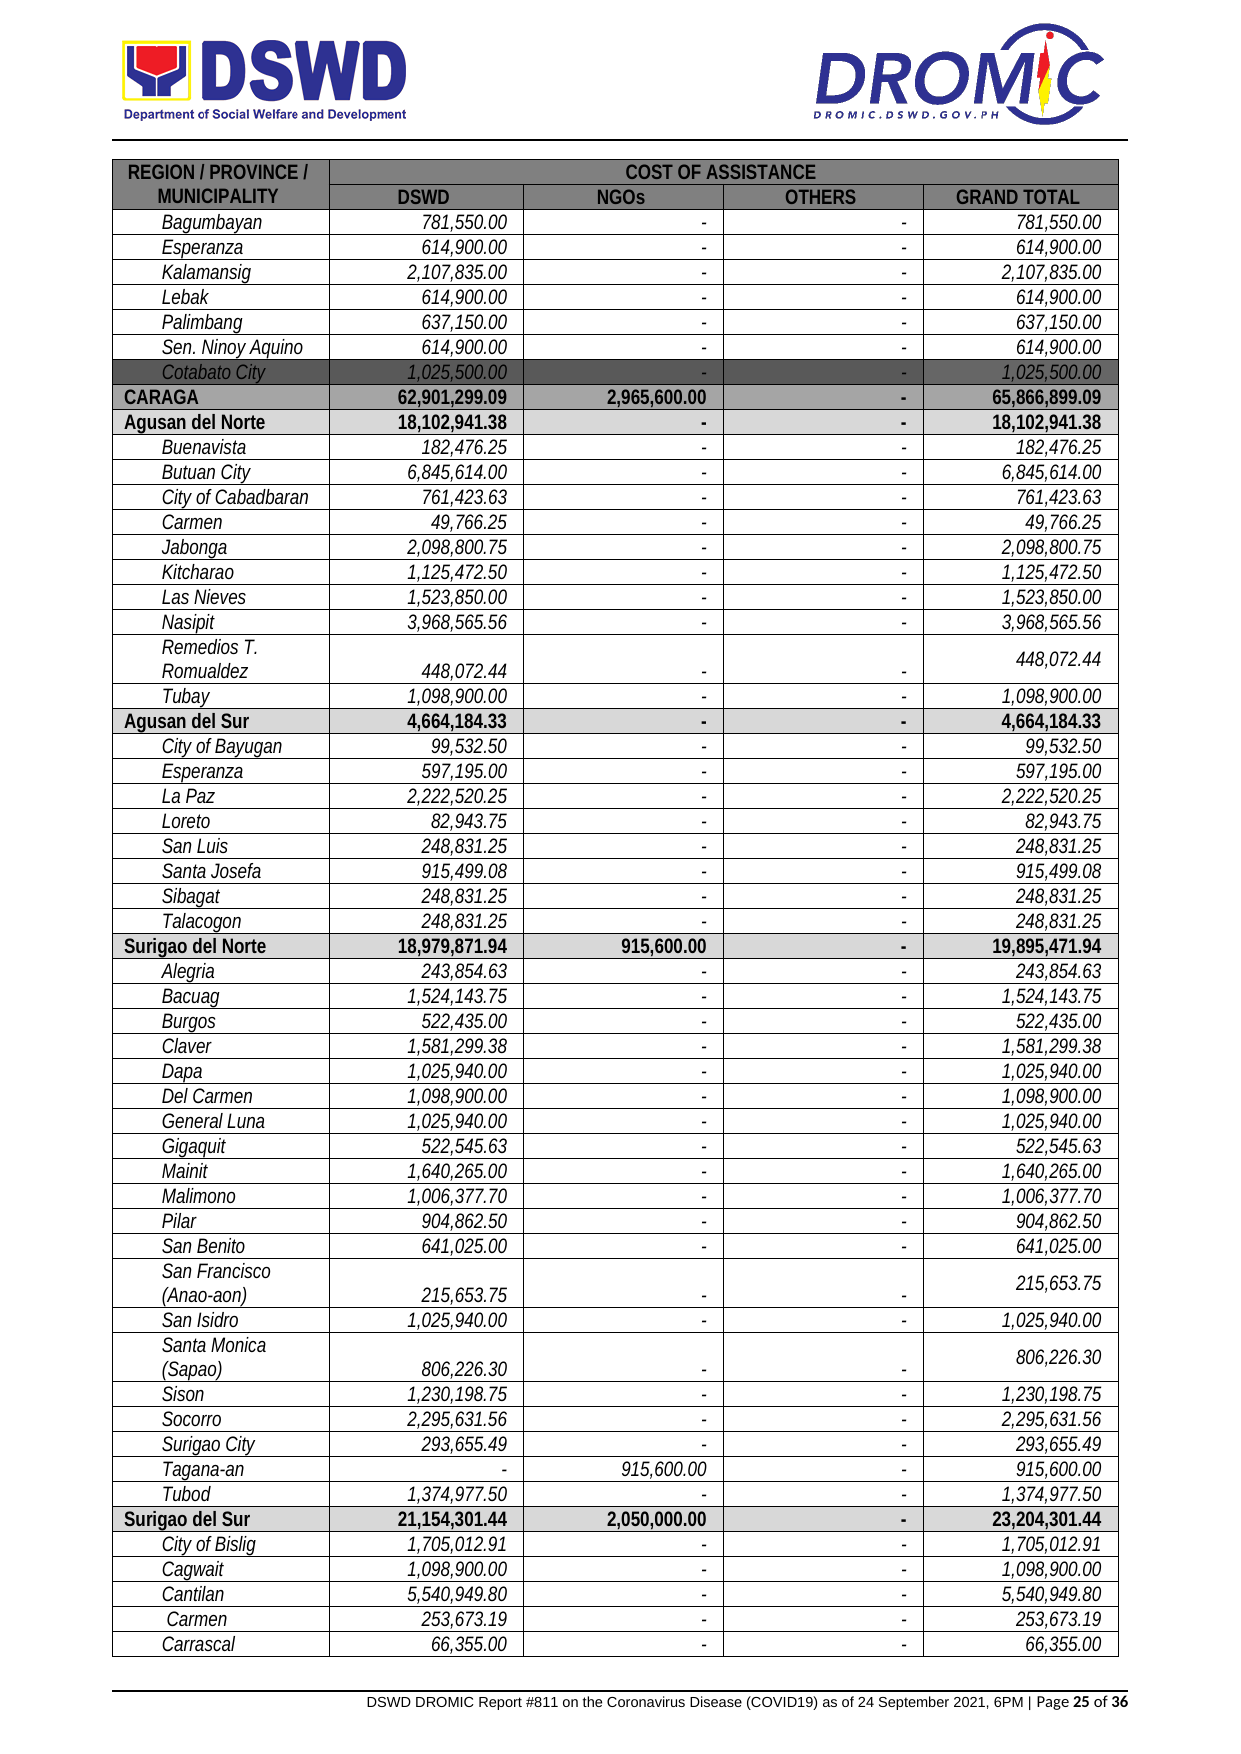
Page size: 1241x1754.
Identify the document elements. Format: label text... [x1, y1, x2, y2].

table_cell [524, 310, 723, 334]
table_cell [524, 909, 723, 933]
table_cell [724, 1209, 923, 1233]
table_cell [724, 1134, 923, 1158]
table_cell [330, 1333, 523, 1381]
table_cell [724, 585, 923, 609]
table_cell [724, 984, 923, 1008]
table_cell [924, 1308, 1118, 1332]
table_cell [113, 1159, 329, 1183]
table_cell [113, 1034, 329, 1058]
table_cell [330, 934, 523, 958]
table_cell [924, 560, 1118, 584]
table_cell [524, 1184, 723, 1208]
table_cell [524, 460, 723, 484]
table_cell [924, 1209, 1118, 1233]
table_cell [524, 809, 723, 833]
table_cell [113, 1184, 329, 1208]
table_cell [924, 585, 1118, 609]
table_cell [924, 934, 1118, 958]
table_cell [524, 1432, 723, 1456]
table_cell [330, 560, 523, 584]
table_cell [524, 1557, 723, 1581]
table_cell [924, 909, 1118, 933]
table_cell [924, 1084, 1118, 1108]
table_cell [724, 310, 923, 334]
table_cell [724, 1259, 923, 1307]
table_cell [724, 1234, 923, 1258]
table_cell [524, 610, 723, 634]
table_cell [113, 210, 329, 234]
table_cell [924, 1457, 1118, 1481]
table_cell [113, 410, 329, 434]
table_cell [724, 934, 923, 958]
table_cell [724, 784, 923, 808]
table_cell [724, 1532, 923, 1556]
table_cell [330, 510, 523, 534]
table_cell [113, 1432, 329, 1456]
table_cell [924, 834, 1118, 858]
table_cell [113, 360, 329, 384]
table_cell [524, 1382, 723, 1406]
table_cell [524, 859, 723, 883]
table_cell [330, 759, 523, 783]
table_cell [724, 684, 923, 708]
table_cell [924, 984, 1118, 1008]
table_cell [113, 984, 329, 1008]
table_cell DSWD [330, 185, 523, 209]
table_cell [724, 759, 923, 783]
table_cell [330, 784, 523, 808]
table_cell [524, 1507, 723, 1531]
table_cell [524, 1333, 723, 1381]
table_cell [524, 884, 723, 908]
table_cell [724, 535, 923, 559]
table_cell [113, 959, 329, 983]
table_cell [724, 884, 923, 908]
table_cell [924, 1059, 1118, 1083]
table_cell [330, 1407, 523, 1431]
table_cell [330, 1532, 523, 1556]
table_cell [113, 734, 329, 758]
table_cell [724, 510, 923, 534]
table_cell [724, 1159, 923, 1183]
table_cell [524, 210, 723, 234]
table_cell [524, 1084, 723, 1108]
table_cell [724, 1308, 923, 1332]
table_cell GRAND TOTAL [924, 185, 1118, 209]
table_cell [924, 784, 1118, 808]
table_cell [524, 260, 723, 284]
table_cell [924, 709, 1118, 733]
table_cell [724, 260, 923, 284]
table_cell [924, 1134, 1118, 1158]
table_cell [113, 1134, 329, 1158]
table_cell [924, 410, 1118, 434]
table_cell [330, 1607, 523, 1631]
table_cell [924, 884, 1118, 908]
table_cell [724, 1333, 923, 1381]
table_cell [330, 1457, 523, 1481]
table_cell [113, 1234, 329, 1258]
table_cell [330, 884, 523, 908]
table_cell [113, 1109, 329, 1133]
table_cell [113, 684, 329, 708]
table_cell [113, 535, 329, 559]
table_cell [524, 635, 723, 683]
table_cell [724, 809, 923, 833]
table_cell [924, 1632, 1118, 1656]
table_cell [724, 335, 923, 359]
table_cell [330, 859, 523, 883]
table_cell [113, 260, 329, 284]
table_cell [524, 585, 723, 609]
table_header REGION / PROVINCE / MUNICIPALITY [113, 160, 329, 209]
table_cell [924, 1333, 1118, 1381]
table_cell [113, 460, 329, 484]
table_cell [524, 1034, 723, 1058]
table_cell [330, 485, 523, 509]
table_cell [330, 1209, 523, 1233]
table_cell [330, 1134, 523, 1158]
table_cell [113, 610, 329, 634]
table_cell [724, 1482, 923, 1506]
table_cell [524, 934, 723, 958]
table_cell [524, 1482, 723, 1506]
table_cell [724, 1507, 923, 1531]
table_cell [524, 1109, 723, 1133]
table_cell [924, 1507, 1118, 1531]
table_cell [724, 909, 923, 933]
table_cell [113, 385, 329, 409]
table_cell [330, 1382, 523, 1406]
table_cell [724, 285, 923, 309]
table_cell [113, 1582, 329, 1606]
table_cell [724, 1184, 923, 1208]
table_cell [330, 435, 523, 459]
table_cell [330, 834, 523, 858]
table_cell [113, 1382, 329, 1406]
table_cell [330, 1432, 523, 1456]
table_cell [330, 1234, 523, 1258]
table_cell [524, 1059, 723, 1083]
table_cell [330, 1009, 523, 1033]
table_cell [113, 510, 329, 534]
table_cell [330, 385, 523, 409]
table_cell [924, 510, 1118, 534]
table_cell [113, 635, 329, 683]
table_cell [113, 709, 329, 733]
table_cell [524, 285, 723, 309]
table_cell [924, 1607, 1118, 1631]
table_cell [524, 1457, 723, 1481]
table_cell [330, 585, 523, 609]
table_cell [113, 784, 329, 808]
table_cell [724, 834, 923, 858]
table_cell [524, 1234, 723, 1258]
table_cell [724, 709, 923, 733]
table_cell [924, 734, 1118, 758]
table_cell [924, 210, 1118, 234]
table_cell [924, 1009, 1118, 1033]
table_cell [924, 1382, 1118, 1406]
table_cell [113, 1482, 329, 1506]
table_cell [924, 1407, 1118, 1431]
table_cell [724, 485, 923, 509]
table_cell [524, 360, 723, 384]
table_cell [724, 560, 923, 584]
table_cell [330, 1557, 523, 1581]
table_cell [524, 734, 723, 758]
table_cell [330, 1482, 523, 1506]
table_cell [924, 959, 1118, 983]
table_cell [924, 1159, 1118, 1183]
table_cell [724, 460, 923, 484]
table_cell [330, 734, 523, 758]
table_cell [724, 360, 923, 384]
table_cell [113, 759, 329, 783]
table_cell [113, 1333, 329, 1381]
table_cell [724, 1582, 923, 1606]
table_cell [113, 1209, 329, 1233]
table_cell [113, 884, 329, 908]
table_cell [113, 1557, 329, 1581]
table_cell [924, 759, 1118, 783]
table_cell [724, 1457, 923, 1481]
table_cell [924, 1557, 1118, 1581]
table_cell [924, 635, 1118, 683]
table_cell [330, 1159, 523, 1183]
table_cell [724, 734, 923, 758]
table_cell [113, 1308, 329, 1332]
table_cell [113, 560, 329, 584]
picture [112, 37, 416, 125]
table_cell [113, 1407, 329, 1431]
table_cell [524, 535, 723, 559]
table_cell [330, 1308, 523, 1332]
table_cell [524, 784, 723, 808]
table_cell OTHERS [724, 185, 923, 209]
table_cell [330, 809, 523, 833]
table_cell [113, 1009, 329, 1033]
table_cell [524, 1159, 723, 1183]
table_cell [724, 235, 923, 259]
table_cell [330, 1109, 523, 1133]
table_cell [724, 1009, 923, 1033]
picture [781, 23, 1133, 125]
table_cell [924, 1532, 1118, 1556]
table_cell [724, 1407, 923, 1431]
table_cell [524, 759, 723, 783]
table_header COST OF ASSISTANCE [330, 160, 1118, 184]
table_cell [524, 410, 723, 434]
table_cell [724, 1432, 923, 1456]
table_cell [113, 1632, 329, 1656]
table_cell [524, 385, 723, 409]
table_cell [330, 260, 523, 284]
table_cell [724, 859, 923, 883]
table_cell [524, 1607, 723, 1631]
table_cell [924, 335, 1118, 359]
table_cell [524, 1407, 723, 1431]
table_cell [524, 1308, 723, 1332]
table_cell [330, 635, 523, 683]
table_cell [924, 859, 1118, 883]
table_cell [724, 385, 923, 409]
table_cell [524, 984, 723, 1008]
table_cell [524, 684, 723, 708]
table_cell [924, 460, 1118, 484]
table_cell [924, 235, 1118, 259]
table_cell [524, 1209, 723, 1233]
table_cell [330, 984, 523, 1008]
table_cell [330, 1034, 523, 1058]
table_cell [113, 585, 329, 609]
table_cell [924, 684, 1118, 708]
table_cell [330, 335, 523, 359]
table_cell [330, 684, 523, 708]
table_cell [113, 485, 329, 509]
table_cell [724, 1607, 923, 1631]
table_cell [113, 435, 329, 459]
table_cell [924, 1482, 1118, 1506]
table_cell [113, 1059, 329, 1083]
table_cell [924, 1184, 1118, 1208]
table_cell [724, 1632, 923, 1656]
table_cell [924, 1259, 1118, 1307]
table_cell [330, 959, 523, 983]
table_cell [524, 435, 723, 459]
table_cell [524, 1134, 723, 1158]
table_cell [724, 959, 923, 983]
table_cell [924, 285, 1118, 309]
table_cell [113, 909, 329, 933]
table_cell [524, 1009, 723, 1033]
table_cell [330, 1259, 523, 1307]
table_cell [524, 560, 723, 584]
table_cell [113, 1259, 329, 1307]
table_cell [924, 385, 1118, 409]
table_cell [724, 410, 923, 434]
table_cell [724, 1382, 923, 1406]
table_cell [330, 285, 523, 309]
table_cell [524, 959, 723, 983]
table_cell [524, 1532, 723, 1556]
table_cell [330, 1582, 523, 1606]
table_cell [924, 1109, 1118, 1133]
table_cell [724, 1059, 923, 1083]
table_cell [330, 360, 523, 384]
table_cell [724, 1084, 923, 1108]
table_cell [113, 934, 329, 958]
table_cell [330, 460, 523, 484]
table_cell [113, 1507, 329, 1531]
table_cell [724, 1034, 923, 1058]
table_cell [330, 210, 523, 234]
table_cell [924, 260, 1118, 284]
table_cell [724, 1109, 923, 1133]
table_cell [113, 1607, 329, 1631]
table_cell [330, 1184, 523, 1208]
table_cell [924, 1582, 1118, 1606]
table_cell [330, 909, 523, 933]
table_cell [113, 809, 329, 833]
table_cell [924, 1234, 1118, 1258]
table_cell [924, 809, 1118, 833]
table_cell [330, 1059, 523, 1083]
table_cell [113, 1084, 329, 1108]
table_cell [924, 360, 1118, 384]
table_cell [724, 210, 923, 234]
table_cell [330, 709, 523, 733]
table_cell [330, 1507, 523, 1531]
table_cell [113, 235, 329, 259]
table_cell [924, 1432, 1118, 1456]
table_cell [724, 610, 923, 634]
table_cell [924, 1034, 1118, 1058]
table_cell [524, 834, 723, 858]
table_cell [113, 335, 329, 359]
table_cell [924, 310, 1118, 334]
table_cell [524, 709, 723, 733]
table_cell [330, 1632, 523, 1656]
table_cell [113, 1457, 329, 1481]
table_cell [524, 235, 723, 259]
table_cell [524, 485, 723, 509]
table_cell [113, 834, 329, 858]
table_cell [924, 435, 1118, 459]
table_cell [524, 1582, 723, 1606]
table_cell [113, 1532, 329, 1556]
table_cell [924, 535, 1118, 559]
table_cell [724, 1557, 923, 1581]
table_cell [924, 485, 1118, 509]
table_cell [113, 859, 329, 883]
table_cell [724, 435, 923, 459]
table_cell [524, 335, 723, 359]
table_cell NGOs [524, 185, 723, 209]
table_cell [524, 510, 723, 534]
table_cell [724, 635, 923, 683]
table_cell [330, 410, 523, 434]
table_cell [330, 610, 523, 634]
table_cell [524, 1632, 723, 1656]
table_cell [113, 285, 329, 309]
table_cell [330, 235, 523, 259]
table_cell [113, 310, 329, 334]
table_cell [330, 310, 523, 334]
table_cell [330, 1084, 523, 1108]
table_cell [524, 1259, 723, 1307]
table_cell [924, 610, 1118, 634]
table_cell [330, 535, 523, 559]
